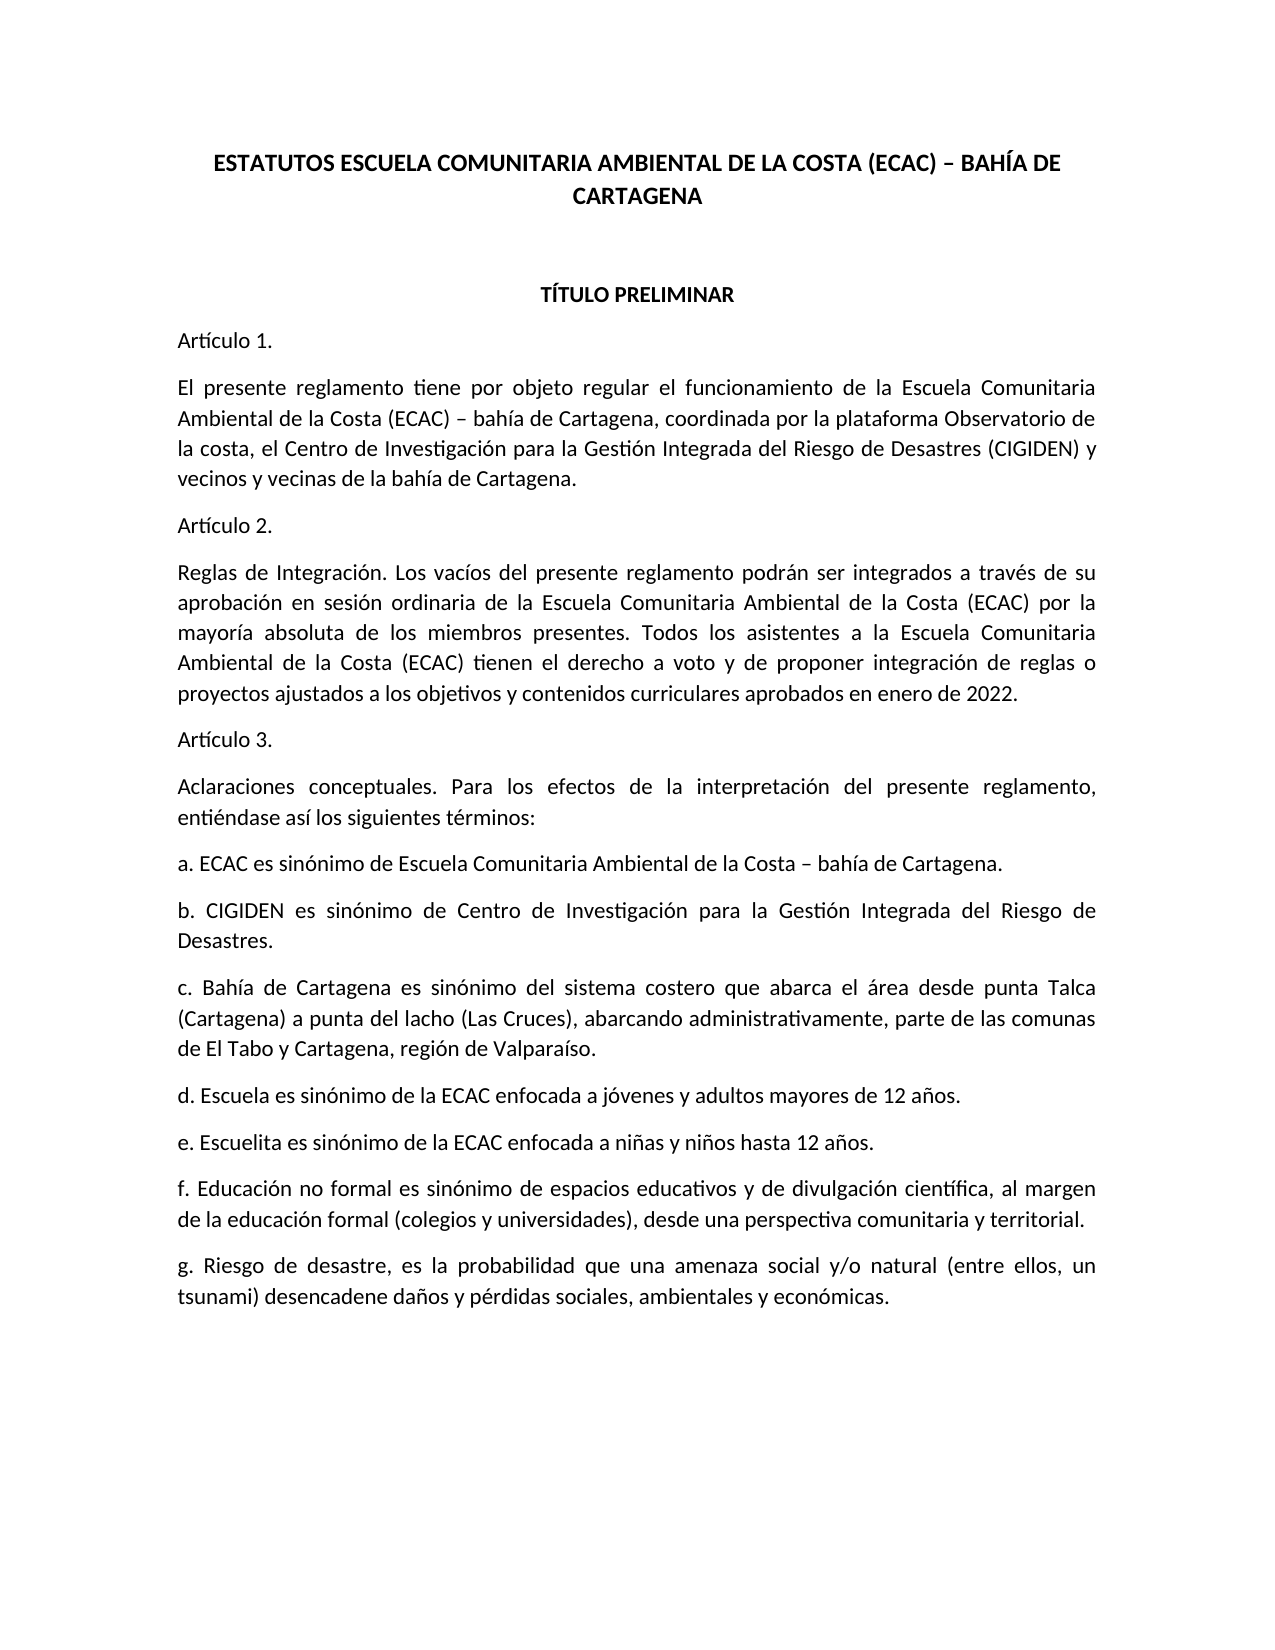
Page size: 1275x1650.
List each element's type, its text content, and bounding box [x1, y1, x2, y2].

text d. Escuela es sinónimo de la ECAC enfocada a jóvenes y adultos mayores de 12 años. [177, 1081, 1098, 1109]
text ESTATUTOS ESCUELA COMUNITARIA AMBIENTAL DE LA COSTA (ECAC) – BAHÍA DE CARTAGENA [177, 148, 1098, 211]
text e. Escuelita es sinónimo de la ECAC enfocada a niñas y niños hasta 12 años. [177, 1128, 1098, 1156]
text Aclaraciones conceptuales. Para los efectos de la interpretación del presente reglamento, entiéndase así los siguientes términos: [177, 772, 1098, 831]
text b. CIGIDEN es sinónimo de Centro de Investigación para la Gestión Integrada del Riesgo de Desastres. [177, 896, 1098, 954]
text c. Bahía de Cartagena es sinónimo del sistema costero que abarca el área desde punta Talca (Cartagena) a punta del lacho (Las Cruces), abarcando administrativamente, parte de las comunas de El Tabo y Cartagena, región de Valparaíso. [177, 973, 1098, 1062]
text Artículo 3. [177, 726, 1098, 753]
text a. ECAC es sinónimo de Escuela Comunitaria Ambiental de la Costa – bahía de Cartagena. [177, 849, 1098, 877]
text Artículo 2. [177, 511, 1098, 539]
text Artículo 1. [177, 327, 1098, 354]
text g. Riesgo de desastre, es la probabilidad que una amenaza social y/o natural (entre ellos, un tsunami) desencadene daños y pérdidas sociales, ambientales y económicas. [177, 1252, 1098, 1310]
text TÍTULO PRELIMINAR [177, 280, 1098, 308]
text f. Educación no formal es sinónimo de espacios educativos y de divulgación científica, al margen de la educación formal (colegios y universidades), desde una perspectiva comunitaria y territorial. [177, 1174, 1098, 1233]
text Reglas de Integración. Los vacíos del presente reglamento podrán ser integrados a través de su aprobación en sesión ordinaria de la Escuela Comunitaria Ambiental de la Costa (ECAC) por la mayoría absoluta de los miembros presentes. Todos los asistentes a la Escuela Comunitaria Ambiental de la Costa (ECAC) tienen el derecho a voto y de proponer integración de reglas o proyectos ajustados a los objetivos y contenidos curriculares aprobados en enero de 2022. [177, 558, 1098, 707]
text El presente reglamento tiene por objeto regular el funcionamiento de la Escuela Comunitaria Ambiental de la Costa (ECAC) – bahía de Cartagena, coordinada por la plataforma Observatorio de la costa, el Centro de Investigación para la Gestión Integrada del Riesgo de Desastres (CIGIDEN) y vecinos y vecinas de la bahía de Cartagena. [177, 373, 1098, 492]
